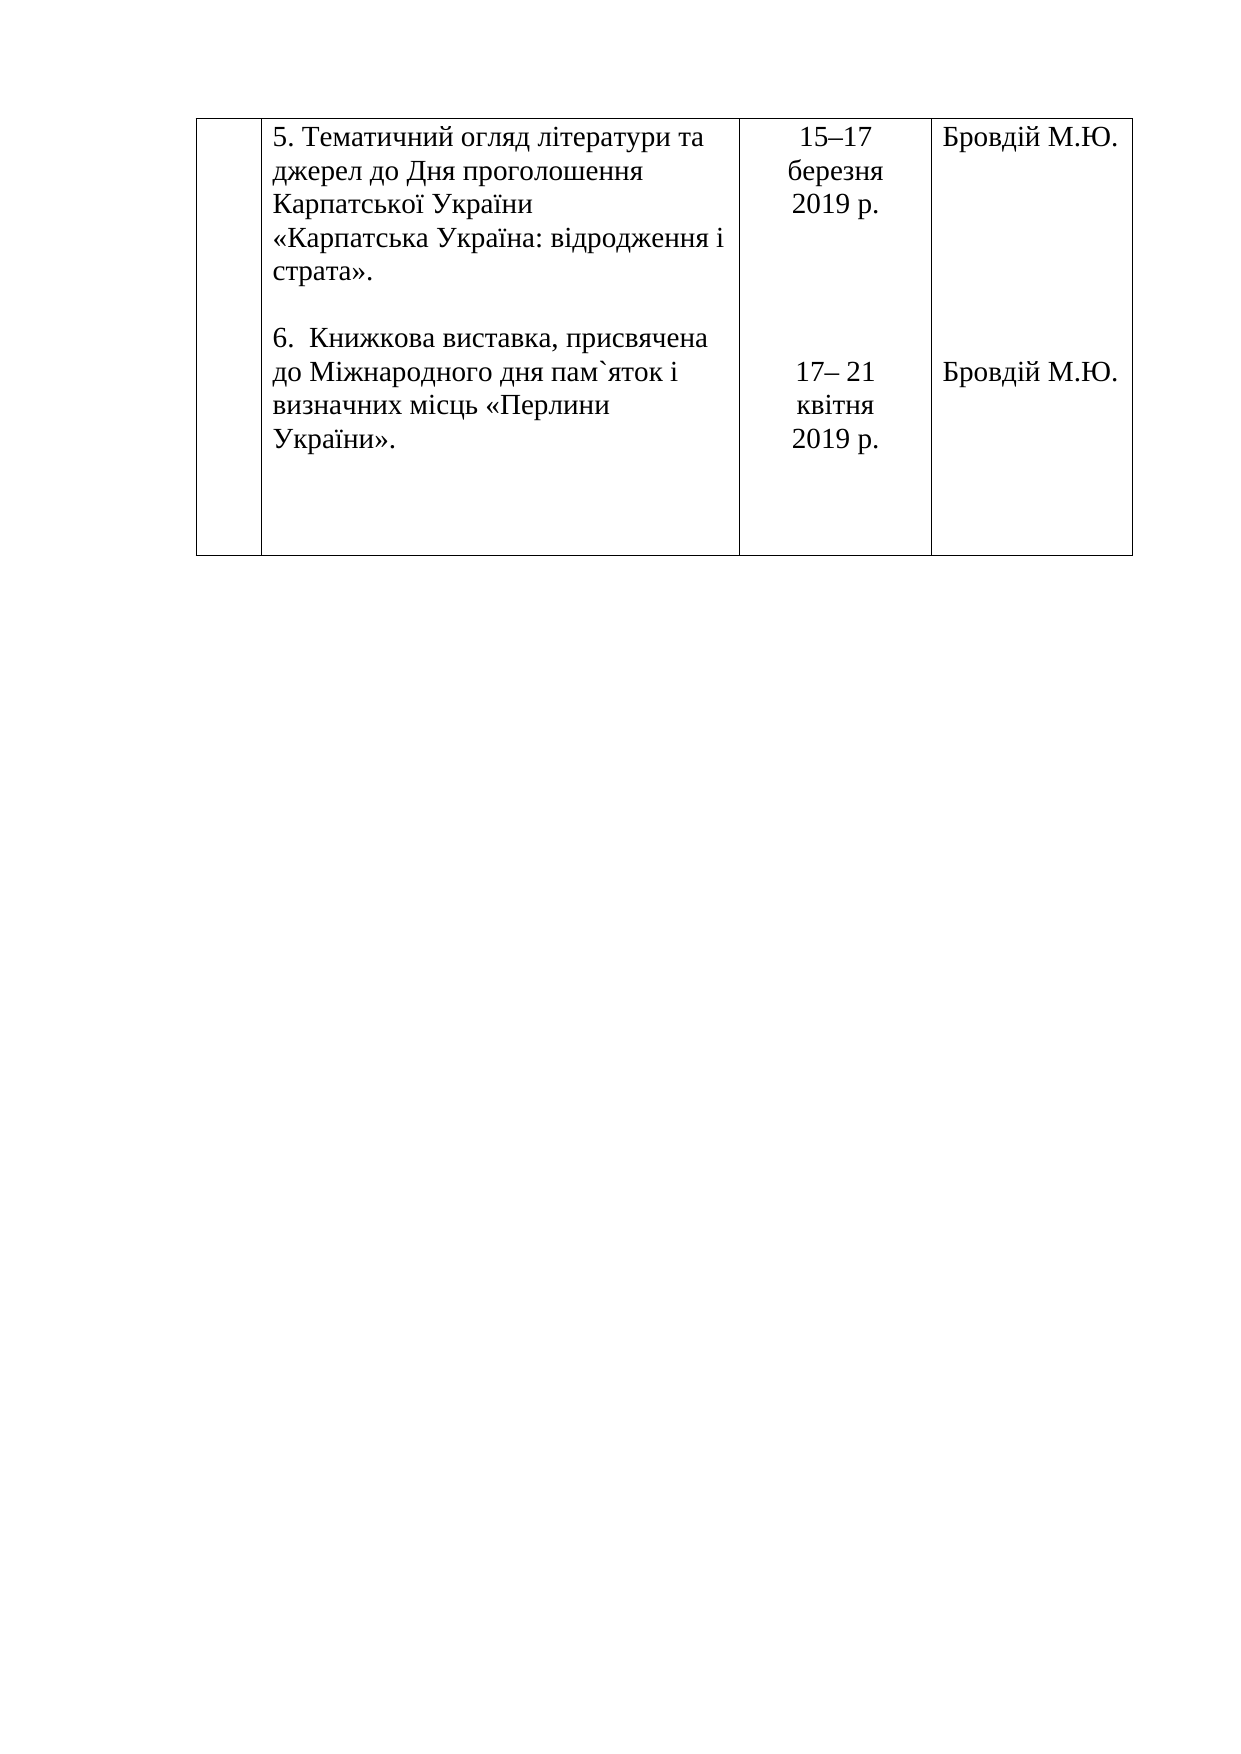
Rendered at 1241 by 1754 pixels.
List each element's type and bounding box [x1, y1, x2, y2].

table_cell [262, 119, 739, 555]
table_cell [740, 119, 931, 555]
table_cell [932, 119, 1132, 555]
table_cell [197, 119, 261, 555]
